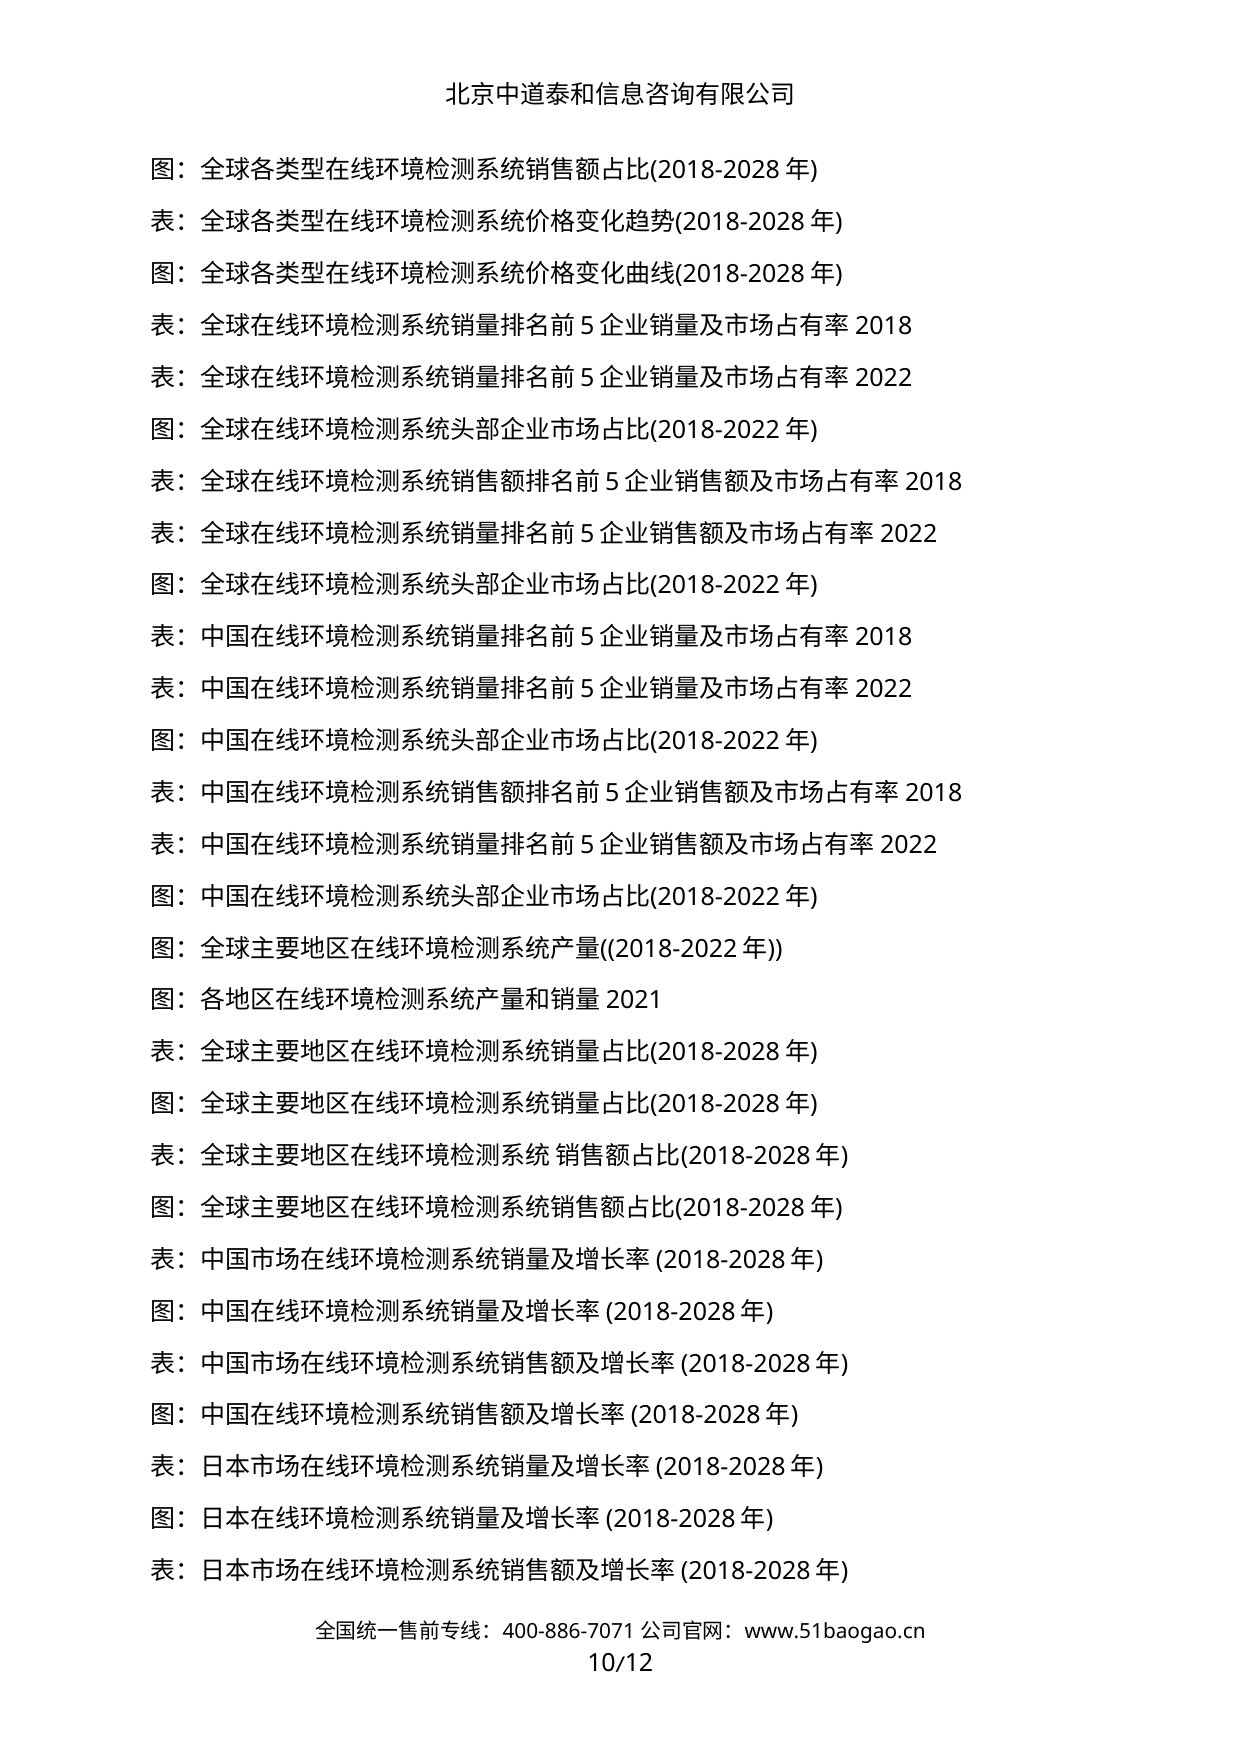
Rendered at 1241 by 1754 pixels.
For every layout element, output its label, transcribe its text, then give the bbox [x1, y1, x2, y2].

text 表：全球在线环境检测系统销量排名前5企业销量及市场占有率 2022 [150, 357, 1090, 394]
text 表：全球主要地区在线环境检测系统销量占比(2018-2028年) [150, 1032, 1090, 1068]
text 表：全球在线环境检测系统销量排名前5企业销量及市场占有率 2018 [150, 306, 1090, 342]
text 图：中国在线环境检测系统销量及增长率 (2018-2028年) [150, 1291, 1090, 1327]
text 表：中国在线环境检测系统销量排名前5企业销量及市场占有率 2018 [150, 617, 1090, 653]
text 图：中国在线环境检测系统销售额及增长率 (2018-2028年) [150, 1395, 1090, 1431]
text 表：全球各类型在线环境检测系统价格变化趋势(2018-2028年) [150, 202, 1090, 238]
text 图：全球各类型在线环境检测系统价格变化曲线(2018-2028年) [150, 254, 1090, 290]
text 图：全球主要地区在线环境检测系统销量占比(2018-2028年) [150, 1084, 1090, 1120]
text 图：各地区在线环境检测系统产量和销量 2021 [150, 980, 1090, 1016]
text 图：中国在线环境检测系统头部企业市场占比(2018-2022年) [150, 721, 1090, 757]
text 表：中国在线环境检测系统销量排名前5企业销量及市场占有率 2022 [150, 669, 1090, 705]
text 表：中国市场在线环境检测系统销量及增长率 (2018-2028年) [150, 1239, 1090, 1276]
text 表：日本市场在线环境检测系统销量及增长率 (2018-2028年) [150, 1447, 1090, 1483]
text 表：日本市场在线环境检测系统销售额及增长率 (2018-2028年) [150, 1551, 1090, 1587]
text 表：中国市场在线环境检测系统销售额及增长率 (2018-2028年) [150, 1343, 1090, 1379]
text 图：全球在线环境检测系统头部企业市场占比(2018-2022年) [150, 409, 1090, 446]
text 图：全球主要地区在线环境检测系统销售额占比(2018-2028年) [150, 1187, 1090, 1224]
text 表：全球主要地区在线环境检测系统 销售额占比(2018-2028年) [150, 1136, 1090, 1172]
text 表：中国在线环境检测系统销售额排名前5企业销售额及市场占有率 2018 [150, 772, 1090, 809]
text 图：中国在线环境检测系统头部企业市场占比(2018-2022年) [150, 876, 1090, 912]
text 表：全球在线环境检测系统销量排名前5企业销售额及市场占有率 2022 [150, 513, 1090, 549]
text 图：日本在线环境检测系统销量及增长率 (2018-2028年) [150, 1499, 1090, 1535]
text 图：全球在线环境检测系统头部企业市场占比(2018-2022年) [150, 565, 1090, 601]
text 图：全球各类型在线环境检测系统销售额占比(2018-2028年) [150, 150, 1090, 186]
text 表：全球在线环境检测系统销售额排名前5企业销售额及市场占有率 2018 [150, 461, 1090, 497]
text 图：全球主要地区在线环境检测系统产量((2018-2022年)) [150, 928, 1090, 964]
text 表：中国在线环境检测系统销量排名前5企业销售额及市场占有率 2022 [150, 824, 1090, 861]
